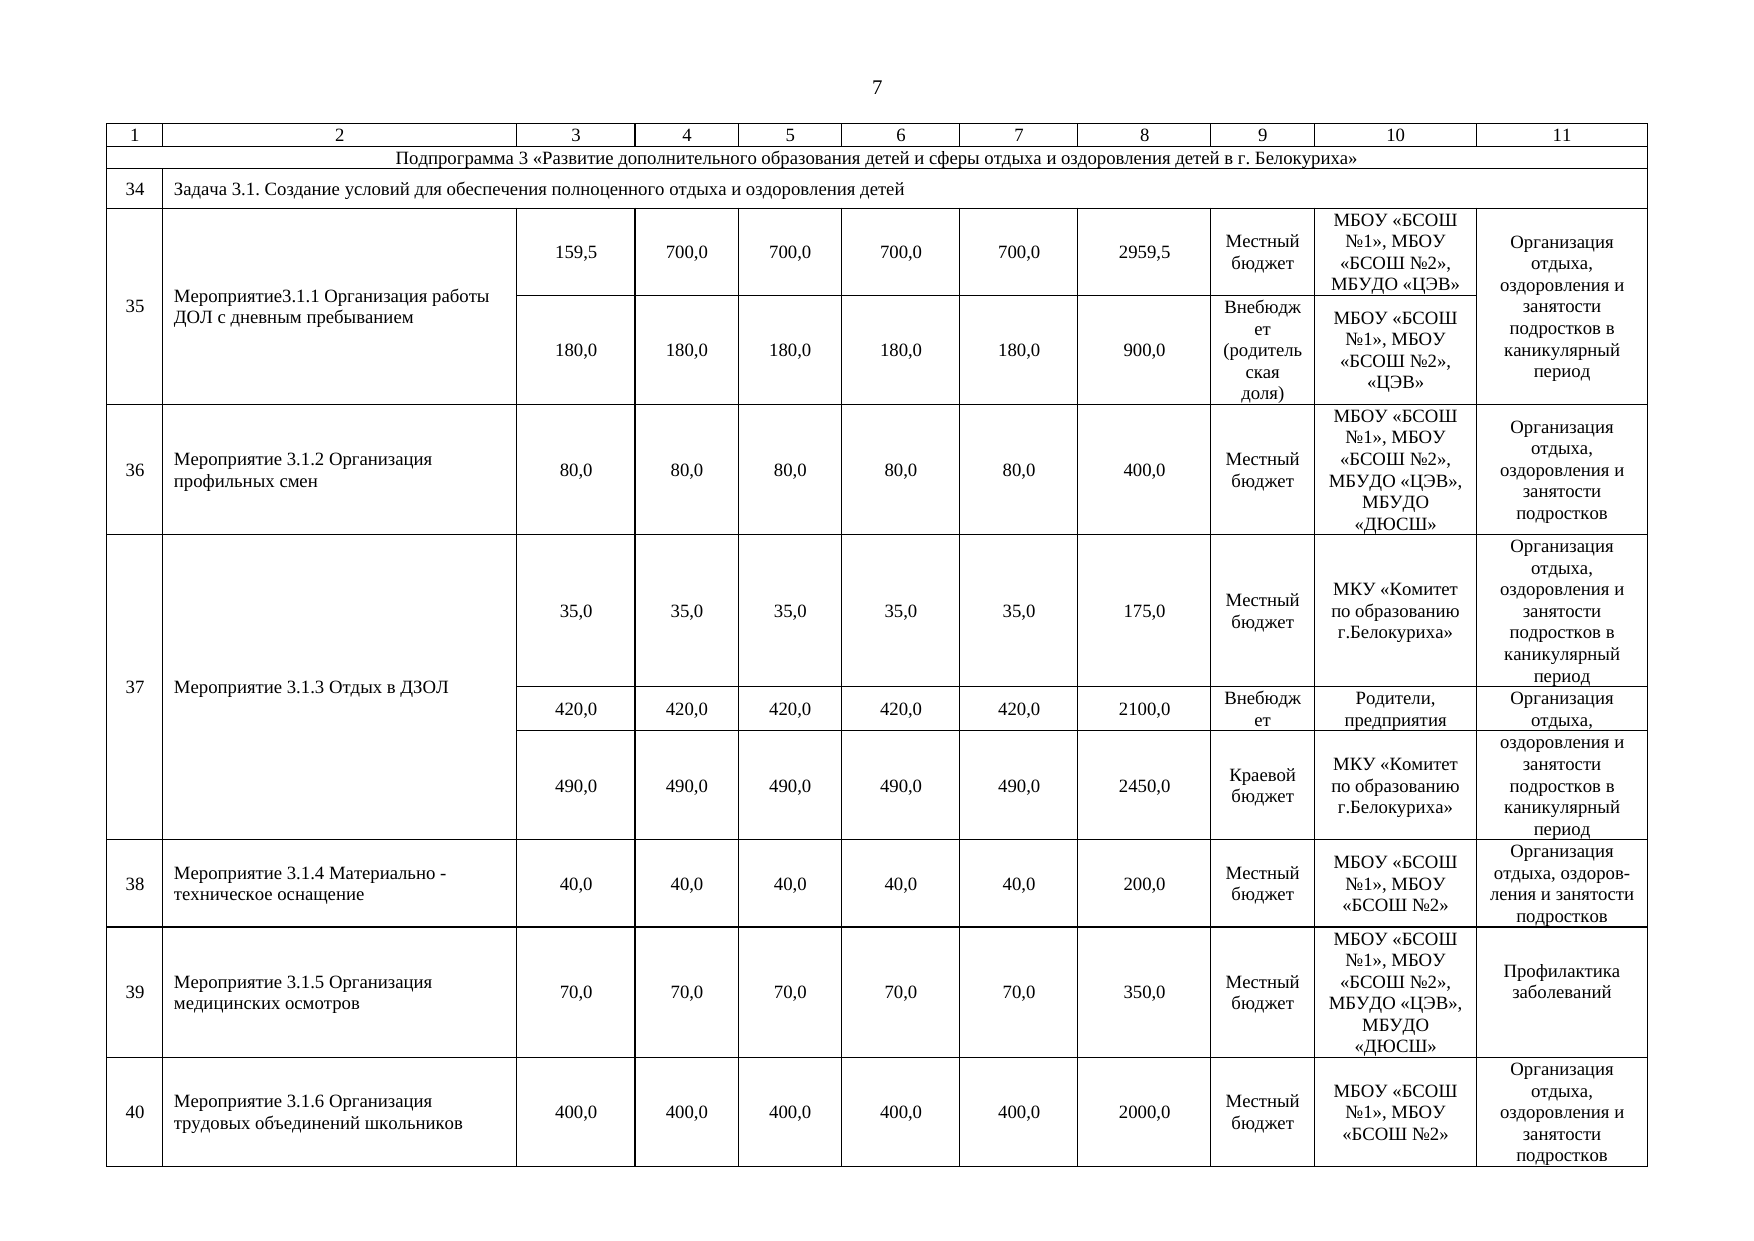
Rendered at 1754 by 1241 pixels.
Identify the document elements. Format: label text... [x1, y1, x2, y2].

table_cell 8 [1078, 124, 1210, 146]
table_cell 3 [517, 124, 634, 146]
table_cell 80,0 [636, 405, 738, 534]
table_cell 36 [107, 405, 162, 534]
table_cell 10 [1315, 124, 1476, 146]
table_cell 420,0 [739, 687, 841, 730]
table_cell Мероприятие3.1.1 Организация работы ДОЛ с дневным пребыванием [163, 209, 516, 404]
table_cell 40,0 [960, 840, 1077, 926]
table_cell МБОУ «БСОШ №1», МБОУ «БСОШ №2» [1315, 1058, 1476, 1166]
table_cell Родители, предприятия [1315, 687, 1476, 730]
table_cell 37 [107, 535, 162, 839]
table_cell 200,0 [1078, 840, 1210, 926]
table_cell 400,0 [960, 1058, 1077, 1166]
table_cell 35 [107, 209, 162, 404]
table_cell 180,0 [739, 296, 841, 404]
table_cell 400,0 [636, 1058, 738, 1166]
table_cell 400,0 [517, 1058, 634, 1166]
table_cell 40,0 [517, 840, 634, 926]
table_cell 490,0 [636, 731, 738, 839]
table_cell 80,0 [842, 405, 959, 534]
table_cell 700,0 [960, 209, 1077, 295]
table_cell Организация отдыха, оздоровления и занятости подростков в каникулярный период [1477, 209, 1647, 404]
table_cell 40,0 [842, 840, 959, 926]
table_cell 40,0 [636, 840, 738, 926]
table_cell 2450,0 [1078, 731, 1210, 839]
table_cell 34 [107, 169, 162, 208]
table_cell 159,5 [517, 209, 634, 295]
table_cell Мероприятие 3.1.5 Организация медицинских осмотров [163, 928, 516, 1057]
table_cell Подпрограмма 3 «Развитие дополнительного образования детей и сферы отдыха и оздоровления детей в г. Белокуриха» [107, 147, 1647, 168]
table_cell Местный бюджет [1211, 1058, 1314, 1166]
table_cell Организация отдыха, оздоровления и занятости подростков [1477, 1058, 1647, 1166]
table_cell 70,0 [517, 928, 634, 1057]
table_cell 420,0 [517, 687, 634, 730]
table_cell Внебюджет (родительская доля) [1211, 296, 1314, 404]
table_cell Мероприятие 3.1.4 Материально - техническое оснащение [163, 840, 516, 926]
table_cell Организация отдыха, оздоровления и занятости подростков в каникулярный период [1477, 535, 1647, 686]
table_cell Местный бюджет [1211, 405, 1314, 534]
table_cell 70,0 [960, 928, 1077, 1057]
table_cell 700,0 [739, 209, 841, 295]
table_cell Местный бюджет [1211, 209, 1314, 295]
table_cell 2100,0 [1078, 687, 1210, 730]
table_cell МКУ «Комитет по образованию г.Белокуриха» [1315, 535, 1476, 686]
table_cell 180,0 [842, 296, 959, 404]
table_cell 420,0 [842, 687, 959, 730]
table_cell 420,0 [636, 687, 738, 730]
table_cell 80,0 [517, 405, 634, 534]
table_cell 350,0 [1078, 928, 1210, 1057]
table_cell МБОУ «БСОШ №1», МБОУ «БСОШ №2», МБУДО «ЦЭВ», МБУДО «ДЮСШ» [1315, 405, 1476, 534]
table_cell 180,0 [636, 296, 738, 404]
table_cell 700,0 [842, 209, 959, 295]
table_cell 35,0 [517, 535, 634, 686]
table_cell 38 [107, 840, 162, 926]
table_cell 420,0 [960, 687, 1077, 730]
table_cell 180,0 [517, 296, 634, 404]
table_cell Мероприятие 3.1.3 Отдых в ДЗОЛ [163, 535, 516, 839]
table_cell 400,0 [739, 1058, 841, 1166]
table_cell Краевой бюджет [1211, 731, 1314, 839]
table_cell 490,0 [517, 731, 634, 839]
table_cell 35,0 [739, 535, 841, 686]
table_cell 80,0 [739, 405, 841, 534]
table_cell 80,0 [960, 405, 1077, 534]
table_cell 400,0 [842, 1058, 959, 1166]
table_cell 2000,0 [1078, 1058, 1210, 1166]
table_cell Мероприятие 3.1.6 Организация трудовых объединений школьников [163, 1058, 516, 1166]
table_cell Профилактика заболеваний [1477, 928, 1647, 1057]
table_cell 700,0 [636, 209, 738, 295]
table_cell 1 [107, 124, 162, 146]
table_cell Задача 3.1. Создание условий для обеспечения полноценного отдыха и оздоровления детей [163, 169, 1647, 208]
table_cell 11 [1477, 124, 1647, 146]
table_cell 490,0 [842, 731, 959, 839]
table_cell 5 [739, 124, 841, 146]
table_cell 2 [163, 124, 516, 146]
table_cell Организация отдыха, оздоровления и занятости подростков [1477, 405, 1647, 534]
table_cell МБОУ «БСОШ №1», МБОУ «БСОШ №2», МБУДО «ЦЭВ» [1315, 209, 1476, 295]
table_cell 9 [1211, 124, 1314, 146]
table_cell оздоровления и занятости подростков в каникулярный период [1477, 731, 1647, 839]
table_cell 6 [842, 124, 959, 146]
table_cell 7 [960, 124, 1077, 146]
table_cell 2959,5 [1078, 209, 1210, 295]
table_cell 180,0 [960, 296, 1077, 404]
table_cell 70,0 [842, 928, 959, 1057]
table_cell Организация отдыха, [1477, 687, 1647, 730]
table_cell 490,0 [739, 731, 841, 839]
table_cell 39 [107, 928, 162, 1057]
table_cell 4 [636, 124, 738, 146]
table_cell 40 [107, 1058, 162, 1166]
table_cell 35,0 [636, 535, 738, 686]
table_cell Местный бюджет [1211, 928, 1314, 1057]
table_cell 40,0 [739, 840, 841, 926]
table_cell МБОУ «БСОШ №1», МБОУ «БСОШ №2», «ЦЭВ» [1315, 296, 1476, 404]
table_cell Внебюджет [1211, 687, 1314, 730]
table_cell 35,0 [960, 535, 1077, 686]
table_cell МБОУ «БСОШ №1», МБОУ «БСОШ №2», МБУДО «ЦЭВ», МБУДО «ДЮСШ» [1315, 928, 1476, 1057]
table_cell МКУ «Комитет по образованию г.Белокуриха» [1315, 731, 1476, 839]
table_cell 900,0 [1078, 296, 1210, 404]
table_cell Организация отдыха, оздоров-ления и занятости подростков [1477, 840, 1647, 926]
table_cell 70,0 [636, 928, 738, 1057]
table_cell Мероприятие 3.1.2 Организация профильных смен [163, 405, 516, 534]
table_cell 400,0 [1078, 405, 1210, 534]
table_cell 175,0 [1078, 535, 1210, 686]
table_cell 490,0 [960, 731, 1077, 839]
table_cell Местный бюджет [1211, 535, 1314, 686]
table_cell МБОУ «БСОШ №1», МБОУ «БСОШ №2» [1315, 840, 1476, 926]
table_cell 35,0 [842, 535, 959, 686]
table_cell 70,0 [739, 928, 841, 1057]
table_cell Местный бюджет [1211, 840, 1314, 926]
